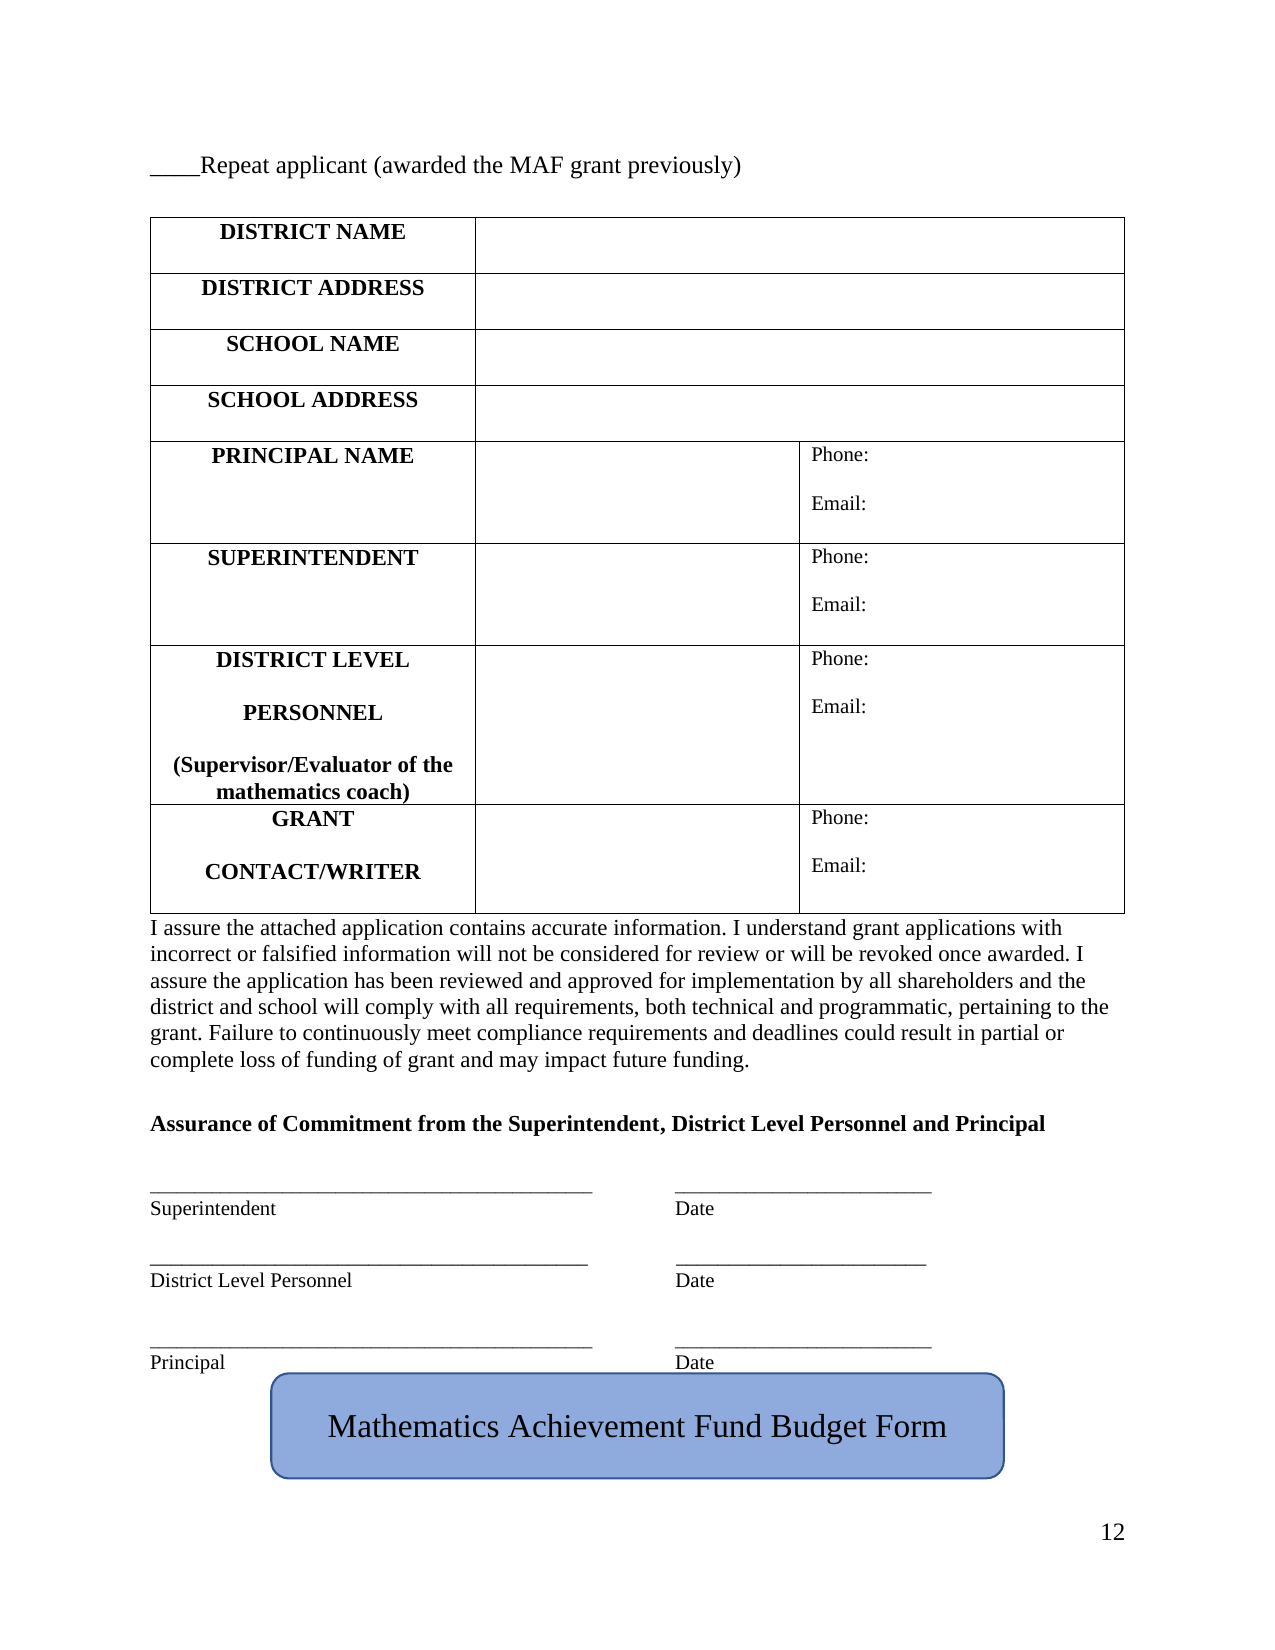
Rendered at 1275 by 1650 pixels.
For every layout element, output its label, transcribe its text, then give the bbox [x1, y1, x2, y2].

table_cell GRANT CONTACT/WRITER [151, 805, 475, 913]
table_cell SUPERINTENDENT [151, 544, 475, 645]
table_cell Phone: Email: [800, 805, 1124, 913]
table_cell [476, 646, 799, 804]
table_cell [476, 544, 799, 645]
table_cell [476, 386, 1124, 441]
text Principal Date [150, 1350, 1125, 1374]
table_cell [476, 330, 1124, 385]
text District Level Personnel Date [150, 1268, 1125, 1292]
text __________________________________________________ _____________________________ [150, 1330, 1125, 1350]
text __________________________________________________ _____________________________ [150, 1175, 1125, 1195]
text I assure the attached application contains accurate information. I understand grant applications with incorrect or falsified information will not be considered for review or will be revoked once awarded. I assure the application has been reviewed and approved for implementation by all shareholders and the district and school will comply with all requirements, both technical and programmatic, pertaining to the grant. Failure to continuously meet compliance requirements and deadlines could result in partial or complete loss of funding of grant and may impact future funding. [150, 914, 1125, 1072]
text Assurance of Commitment from the Superintendent, District Level Personnel and Principal [150, 1110, 1125, 1137]
text Superintendent Date [150, 1195, 1125, 1219]
table_cell [476, 805, 799, 913]
table_cell PRINCIPAL NAME [151, 442, 475, 543]
table_cell Phone: Email: [800, 646, 1124, 804]
table_cell Phone: Email: [800, 544, 1124, 645]
table_header DISTRICT NAME [151, 218, 475, 273]
table_cell DISTRICT ADDRESS [151, 274, 475, 329]
text ____Repeat applicant (awarded the MAF grant previously) [150, 150, 1125, 179]
table_cell [476, 442, 799, 543]
table_cell SCHOOL NAME [151, 330, 475, 385]
table_cell [476, 274, 1124, 329]
table_cell Phone: Email: [800, 442, 1124, 543]
table_header [476, 218, 1124, 273]
text __________________________________________ ________________________ [150, 1243, 1125, 1268]
table_cell DISTRICT LEVEL PERSONNEL (Supervisor/Evaluator of the mathematics coach) [151, 646, 475, 804]
table_cell SCHOOL ADDRESS [151, 386, 475, 441]
